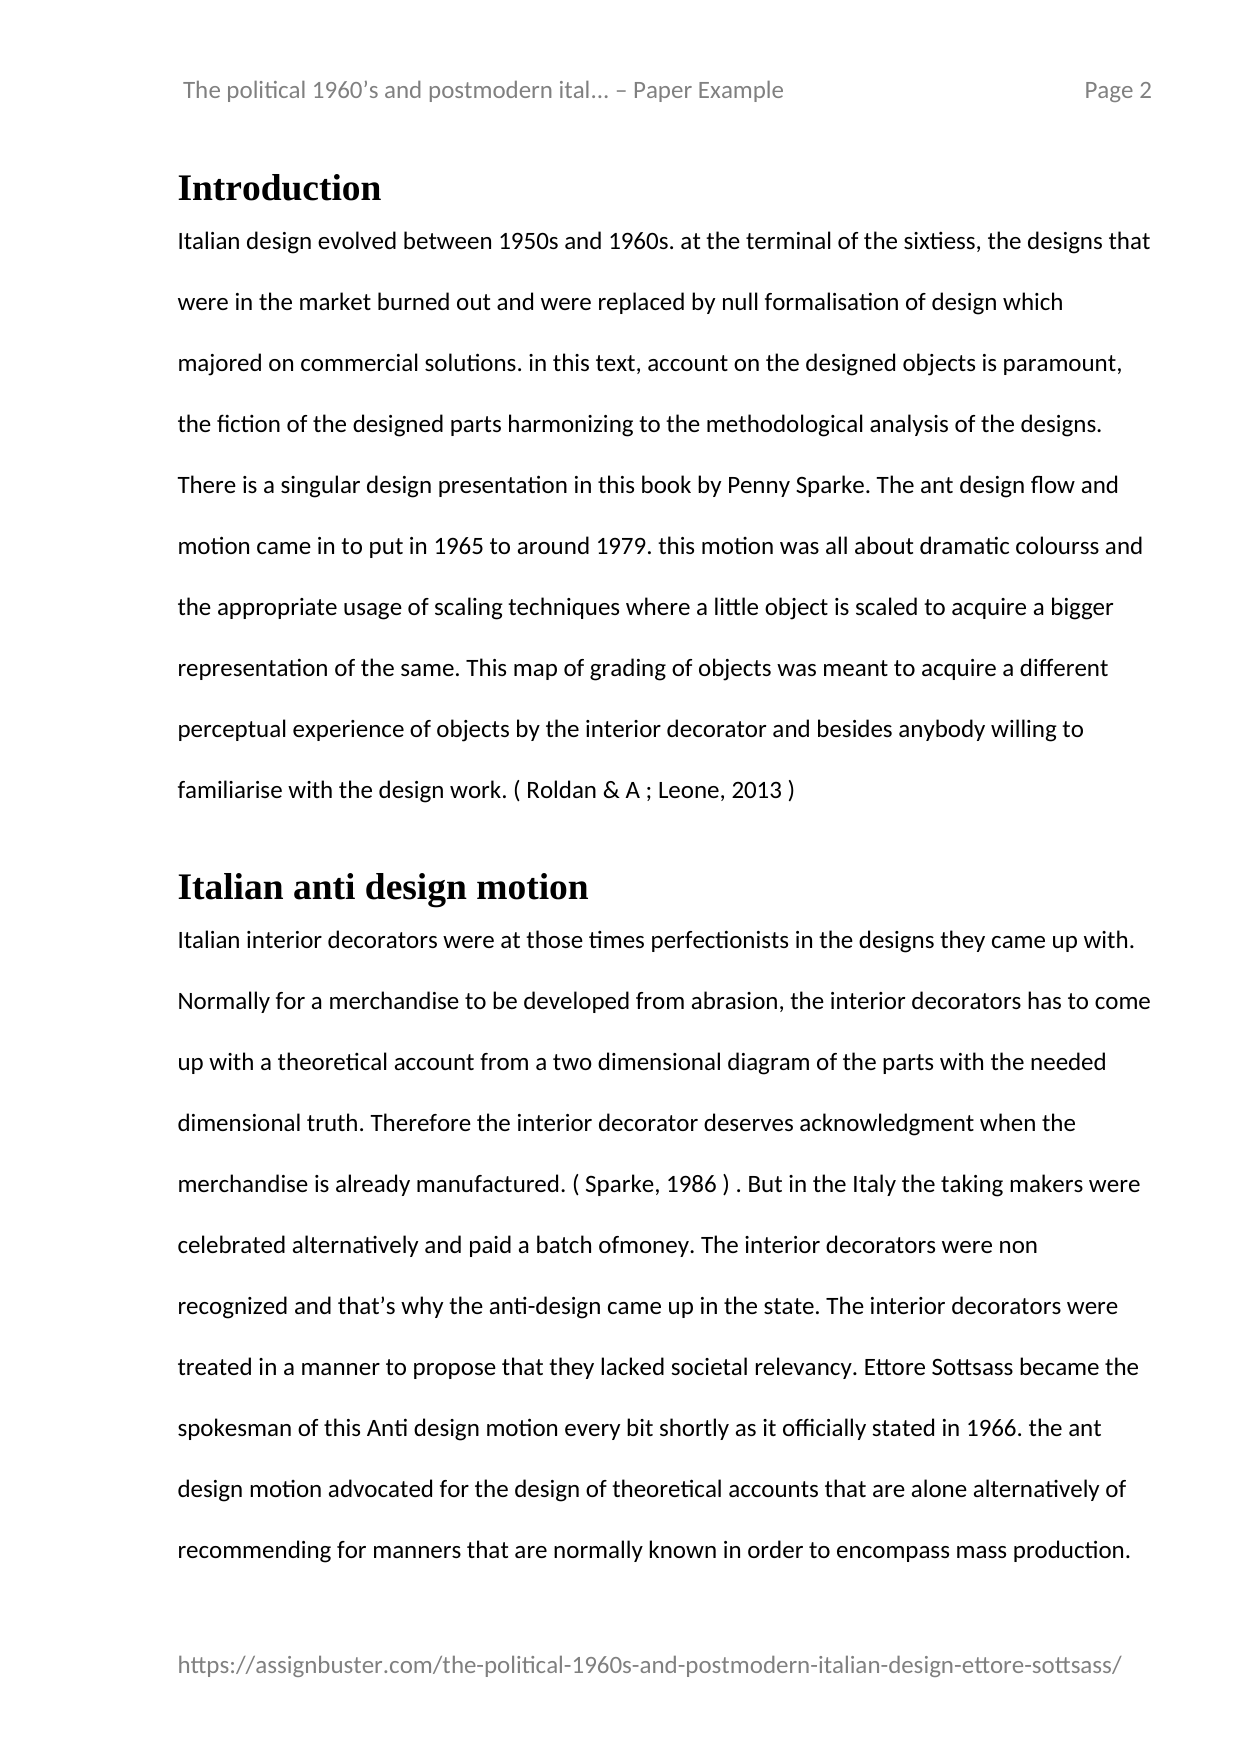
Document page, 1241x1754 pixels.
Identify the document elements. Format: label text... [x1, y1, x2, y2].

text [177, 924, 1152, 1565]
text Italian design evolved between 1950s and 1960s. at the terminal of the sixtiess, the designs that were in the market burned out and were replaced by null formalisation of design which majored on commercial solutions. in this text, account on the designed objects is paramount, the fiction of the designed parts harmonizing to the methodological analysis of the designs. There is a singular design presentation in this book by Penny Sparke. The ant design flow and motion came in to put in 1965 to around 1979. this motion was all about dramatic colourss and the appropriate usage of scaling techniques where a little object is scaled to acquire a bigger representation of the same. This map of grading of objects was meant to acquire a different perceptual experience of objects by the interior decorator and besides anybody willing to familiarise with the design work. ( Roldan & A ; Leone, 2013 ) [177, 225, 1152, 805]
subtitle Italian anti design motion [177, 865, 1152, 908]
subtitle Introduction [177, 166, 1152, 209]
